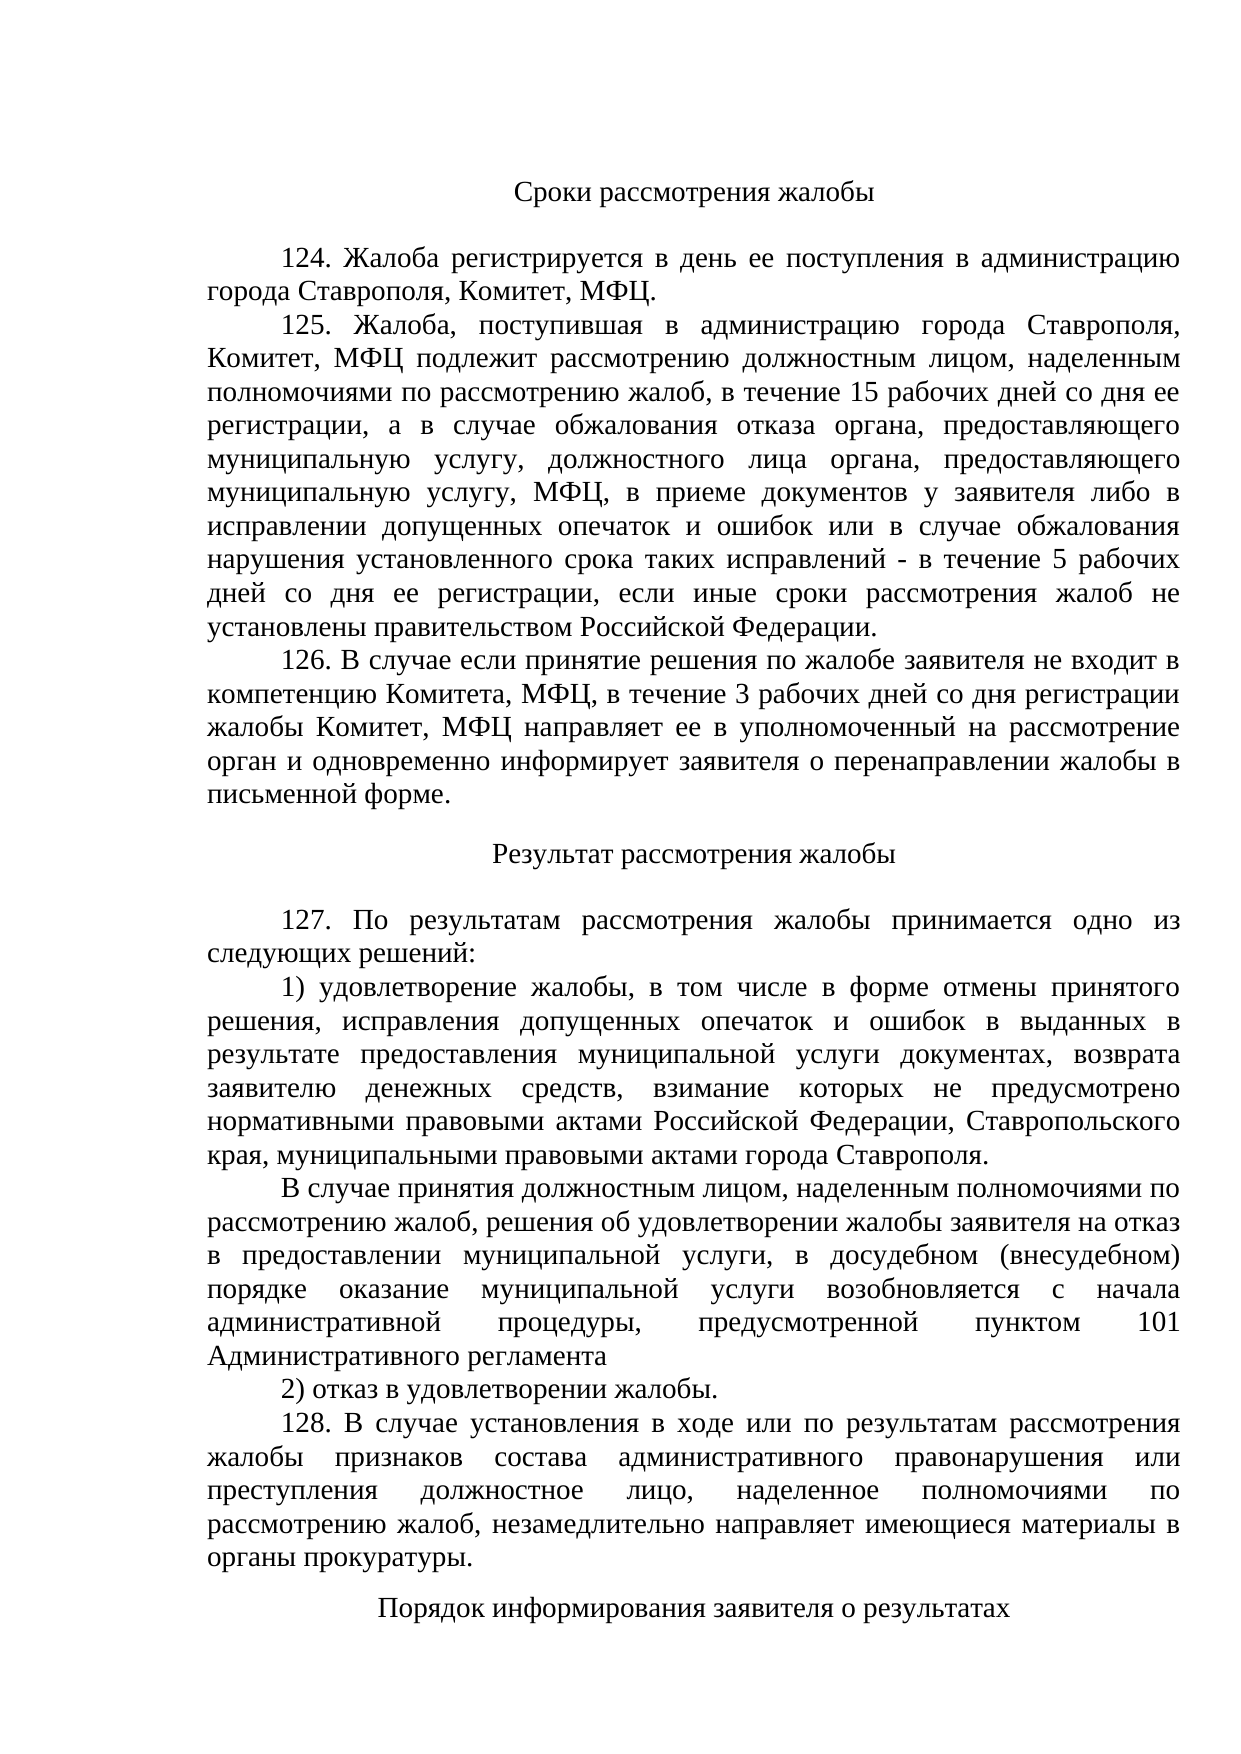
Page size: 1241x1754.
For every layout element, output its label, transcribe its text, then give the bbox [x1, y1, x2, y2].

text Порядок информирования заявителя о результатах [534, 1598, 1181, 1623]
text Сроки рассмотрения жалобы [207, 181, 1181, 206]
text 125. Жалоба, поступившая в администрацию города Ставрополя, Комитет, МФЦ подлежит рассмотрению должностным лицом, наделенным полномочиями по рассмотрению жалоб, в течение 15 рабочих дней со дня ее регистрации, а в случае обжалования отказа органа, предоставляющего муниципальную услугу, должностного лица органа, предоставляющего муниципальную услугу, МФЦ, в приеме документов у заявителя либо в исправлении допущенных опечаток и ошибок или в случае обжалования нарушения установленного срока таких исправлений - в течение 5 рабочих дней со дня ее регистрации, если иные сроки рассмотрения жалоб не установлены правительством Российской Федерации. [207, 307, 1181, 642]
text Результат рассмотрения жалобы [207, 843, 1181, 868]
text 126. В случае если принятие решения по жалобе заявителя не входит в компетенцию Комитета, МФЦ, в течение 3 рабочих дней со дня регистрации жалобы Комитет, МФЦ направляет ее в уполномоченный на рассмотрение орган и одновременно информирует заявителя о перенаправлении жалобы в письменной форме. [207, 642, 1181, 810]
text 124. Жалоба регистрируется в день ее поступления в администрацию города Ставрополя, Комитет, МФЦ. [207, 240, 1181, 307]
text 1) удовлетворение жалобы, в том числе в форме отмены принятого решения, исправления допущенных опечаток и ошибок в выданных в результате предоставления муниципальной услуги документах, возврата заявителю денежных средств, взимание которых не предусмотрено нормативными правовыми актами Российской Федерации, Ставропольского края, муниципальными правовыми актами города Ставрополя. [207, 969, 1181, 1170]
text В случае принятия должностным лицом, наделенным полномочиями по рассмотрению жалоб, решения об удовлетворении жалобы заявителя на отказ в предоставлении муниципальной услуги, в досудебном (внесудебном) порядке оказание муниципальной услуги возобновляется с начала административной процедуры, предусмотренной пунктом 101 Административного регламента [207, 1170, 1181, 1372]
text Порядок информирования заявителя о результатах [207, 1598, 531, 1623]
text 127. По результатам рассмотрения жалобы принимается одно из следующих решений: [207, 902, 1181, 969]
text 128. В случае установления в ходе или по результатам рассмотрения жалобы признаков состава административного правонарушения или преступления должностное лицо, наделенное полномочиями по рассмотрению жалоб, незамедлительно направляет имеющиеся материалы в органы прокуратуры. [207, 1405, 1181, 1573]
text 2) отказ в удовлетворении жалобы. [207, 1372, 1181, 1405]
